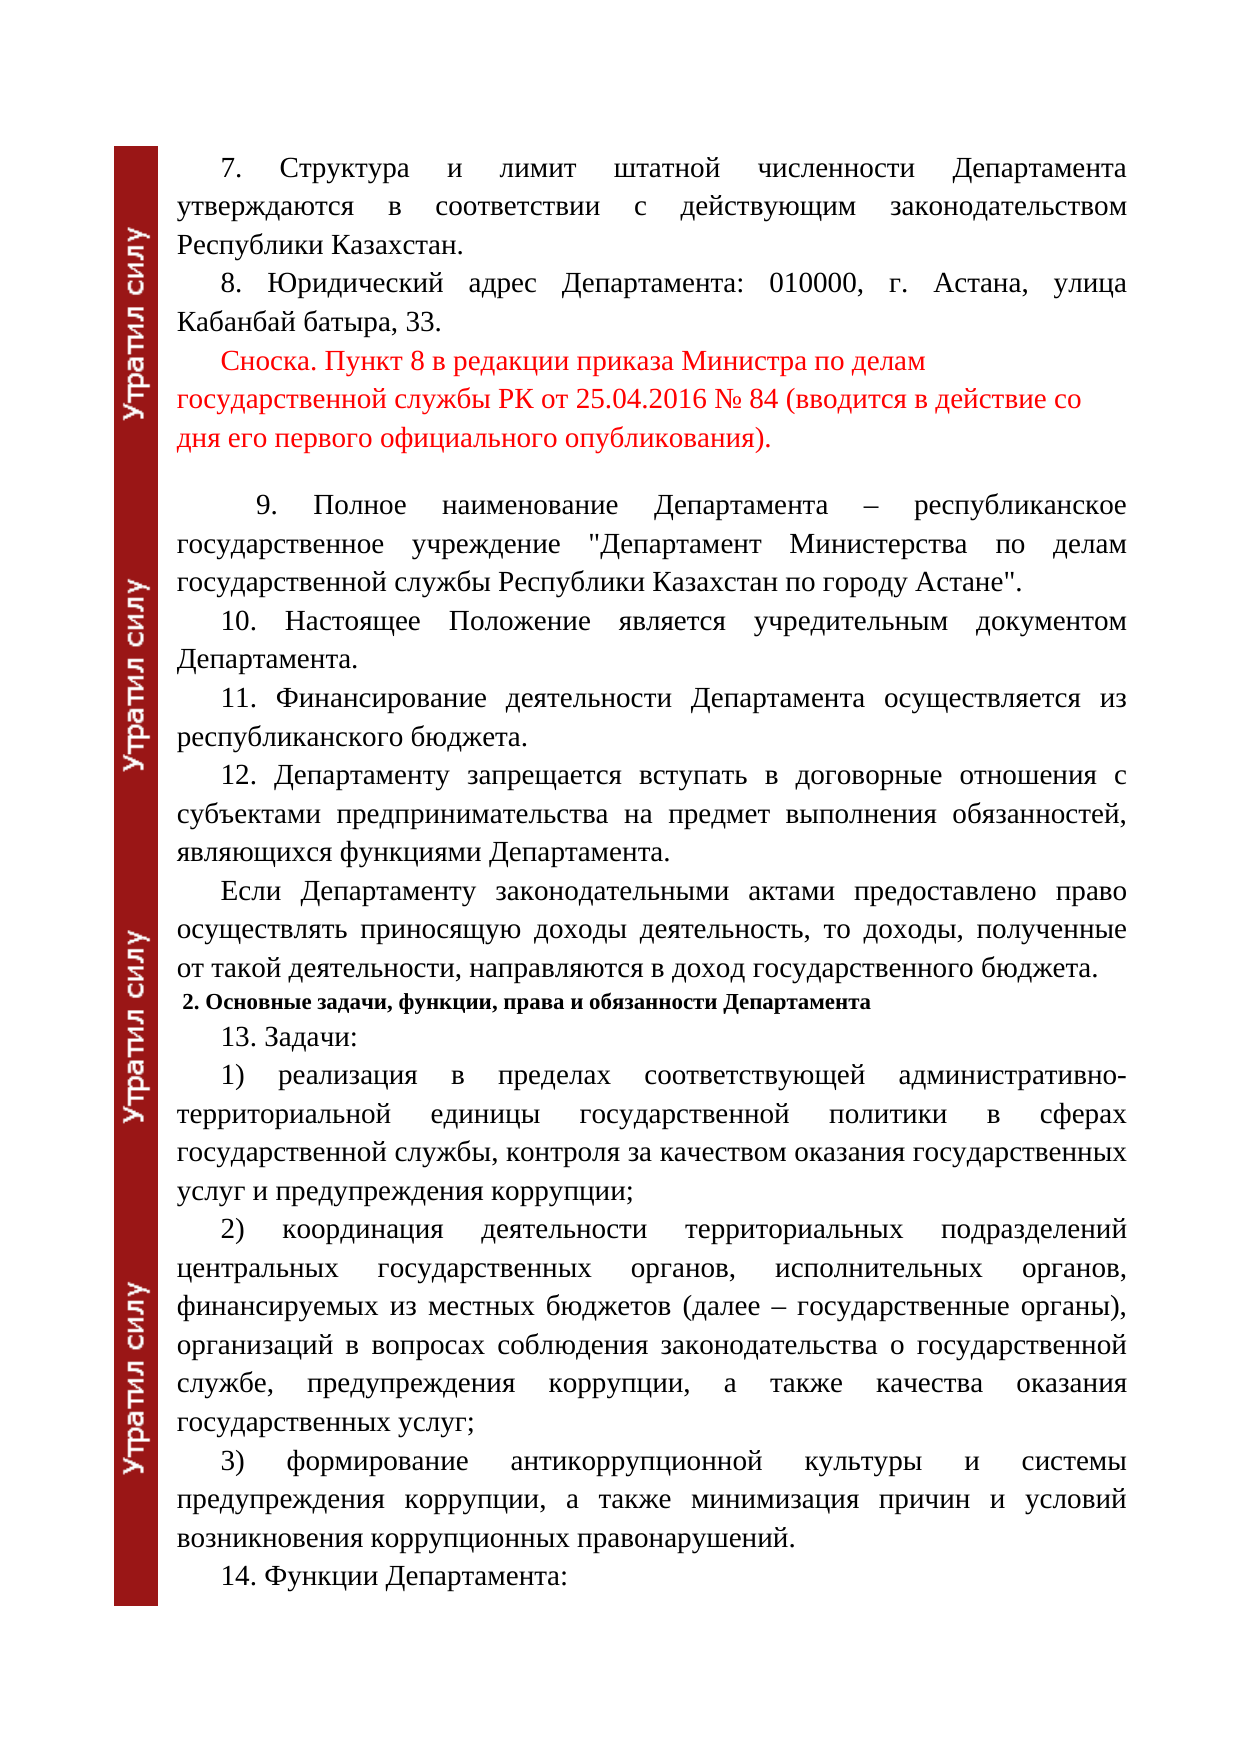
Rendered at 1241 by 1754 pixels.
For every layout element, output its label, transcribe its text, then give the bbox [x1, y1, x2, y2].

picture [114, 1438, 158, 1443]
text 1) реализация в пределах соответствующей административно-территориальной единицы государственной политики в сферах государственной службы, контроля за качеством оказания государственных услуг и предупреждения коррупции; [112, 1057, 1128, 1206]
picture [114, 483, 158, 487]
picture [114, 1592, 158, 1606]
text 3) формирование антикоррупционной культуры и системы предупреждения коррупции, а также минимизация причин и условий возникновения коррупционных правонарушений. [112, 1443, 1128, 1553]
text 13. Задачи: [112, 1019, 1128, 1052]
picture [114, 675, 158, 680]
picture [114, 1015, 158, 1019]
picture [114, 261, 158, 266]
text 12. Департаменту запрещается вступать в договорные отношения с субъектами предпринимательства на предмет выполнения обязанностей, являющихся функциями Департамента. [112, 757, 1128, 868]
text 2) координация деятельности территориальных подразделений центральных государственных органов, исполнительных органов, финансируемых из местных бюджетов (далее – государственные органы), организаций в вопросах соблюдения законодательства о государственной службе, предупреждения коррупции, а также качества оказания государственных услуг; [112, 1211, 1128, 1438]
picture [114, 1206, 158, 1211]
text Если Департаменту законодательными актами предоставлено право осуществлять приносящую доходы деятельность, то доходы, полученные от такой деятельности, направляются в доход государственного бюджета. [112, 873, 1128, 983]
picture [114, 1052, 158, 1057]
text 10. Настоящее Положение является учредительным документом Департамента. [112, 603, 1128, 675]
picture [114, 338, 158, 343]
text 14. Функции Департамента: [112, 1558, 1128, 1592]
text Сноска. Пункт 8 в редакции приказа Министра по делам государственной службы РК от 25.04.2016 № 84 (вводится в действие со дня его первого официального опубликования). [112, 343, 1128, 483]
picture [114, 752, 158, 757]
picture [114, 983, 158, 988]
picture [114, 868, 158, 873]
text 8. Юридический адрес Департамента: 010000, г. Астана, улица Кабанбай батыра, 33. [112, 266, 1128, 338]
picture [114, 146, 158, 150]
text 2. Основные задачи, функции, права и обязанности Департамента [112, 988, 1128, 1015]
picture [114, 598, 158, 603]
text 11. Финансирование деятельности Департамента осуществляется из республиканского бюджета. [112, 680, 1128, 752]
text 7. Структура и лимит штатной численности Департамента утверждаются в соответствии с действующим законодательством Республики Казахстан. [112, 150, 1128, 261]
picture [114, 1553, 158, 1558]
text 9. Полное наименование Департамента – республиканское государственное учреждение "Департамент Министерства по делам государственной службы Республики Казахстан по городу Астане". [112, 487, 1128, 598]
